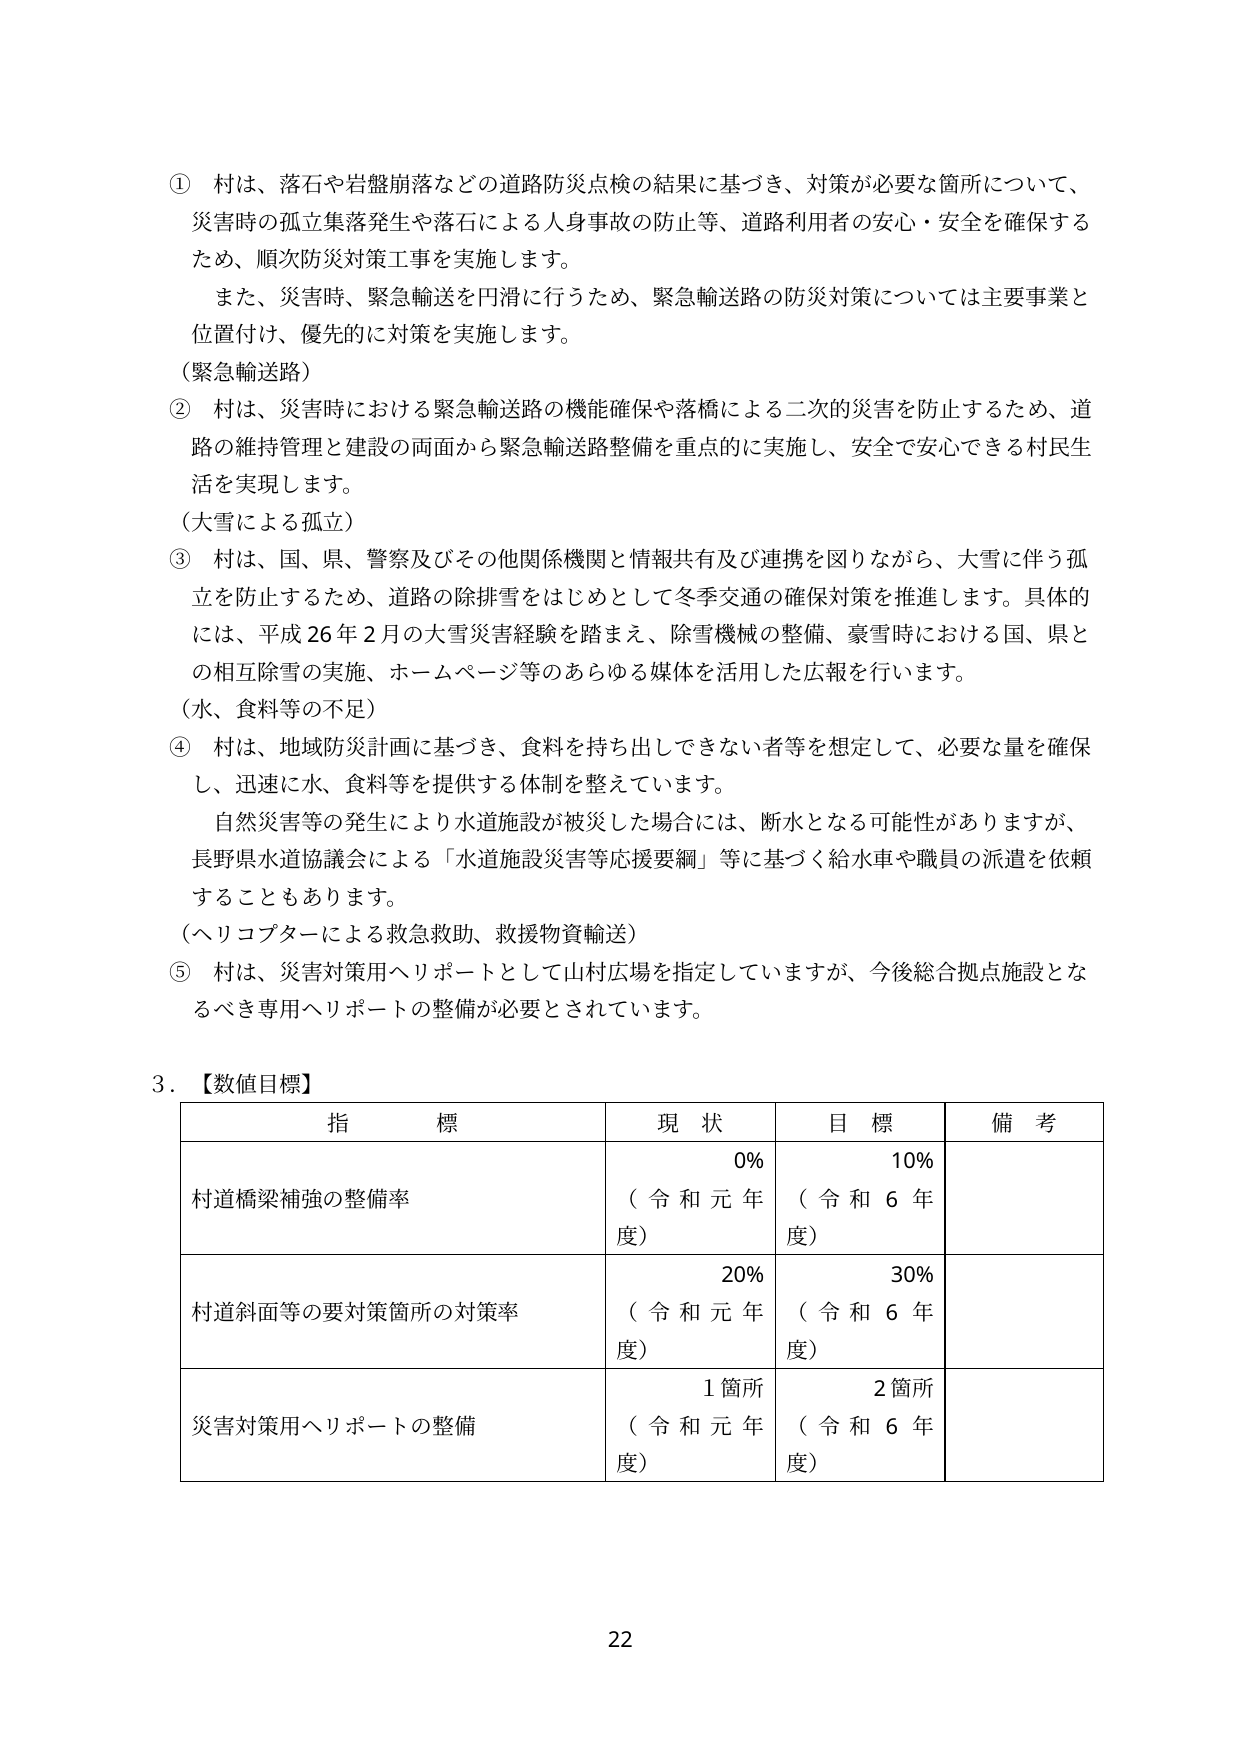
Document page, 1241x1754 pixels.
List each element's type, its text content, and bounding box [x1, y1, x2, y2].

table_cell 30% （令和6年度） [776, 1255, 944, 1368]
table_cell [946, 1369, 1103, 1481]
table_cell １箇所 （令和元年度） [606, 1369, 775, 1481]
text （大雪による孤立） [148, 502, 1092, 539]
table_cell 村道斜面等の要対策箇所の対策率 [181, 1255, 605, 1368]
text また、災害時、緊急輸送を円滑に行うため、緊急輸送路の防災対策については主要事業と位置付け、優先的に対策を実施します。 [148, 277, 1092, 352]
table_cell 2箇所 （令和6年度） [776, 1369, 944, 1481]
text ⑤ 村は、災害対策用ヘリポートとして山村広場を指定していますが、今後総合拠点施設となるべき専用ヘリポートの整備が必要とされています。 [148, 952, 1092, 1027]
text ③ 村は、国、県、警察及びその他関係機関と情報共有及び連携を図りながら、大雪に伴う孤立を防止するため、道路の除排雪をはじめとして冬季交通の確保対策を推進します。具体的には、平成26年2月の大雪災害経験を踏まえ、除雪機械の整備、豪雪時における国、県との相互除雪の実施、ホームページ等のあらゆる媒体を活用した広報を行います。 [148, 539, 1092, 689]
table_header 備 考 [946, 1103, 1103, 1141]
table_cell 災害対策用ヘリポートの整備 [181, 1369, 605, 1481]
table_cell 村道橋梁補強の整備率 [181, 1142, 605, 1254]
table_header 指 標 [181, 1103, 605, 1141]
text ① 村は、落石や岩盤崩落などの道路防災点検の結果に基づき、対策が必要な箇所について、災害時の孤立集落発生や落石による人身事故の防止等、道路利用者の安心・安全を確保するため、順次防災対策工事を実施します。 [148, 164, 1092, 277]
table_header 現 状 [606, 1103, 775, 1141]
text ② 村は、災害時における緊急輸送路の機能確保や落橋による二次的災害を防止するため、道路の維持管理と建設の両面から緊急輸送路整備を重点的に実施し、安全で安心できる村民生活を実現します。 [148, 389, 1092, 502]
table_cell [946, 1142, 1103, 1254]
text ３．【数値目標】 [148, 1064, 1092, 1102]
text （緊急輸送路） [148, 352, 1092, 389]
table_cell 20% （令和元年度） [606, 1255, 775, 1368]
text （水、食料等の不足） [148, 689, 1092, 727]
text （ヘリコプターによる救急救助、救援物資輸送） [148, 914, 1092, 952]
table_cell 0% （令和元年度） [606, 1142, 775, 1254]
table_cell [946, 1255, 1103, 1368]
table_cell 10% （令和6年度） [776, 1142, 944, 1254]
table_header 目 標 [776, 1103, 944, 1141]
text 自然災害等の発生により水道施設が被災した場合には、断水となる可能性がありますが、長野県水道協議会による「水道施設災害等応援要綱」等に基づく給水車や職員の派遣を依頼することもあります。 [148, 802, 1092, 914]
text ④ 村は、地域防災計画に基づき、食料を持ち出しできない者等を想定して、必要な量を確保し、迅速に水、食料等を提供する体制を整えています。 [148, 727, 1092, 802]
